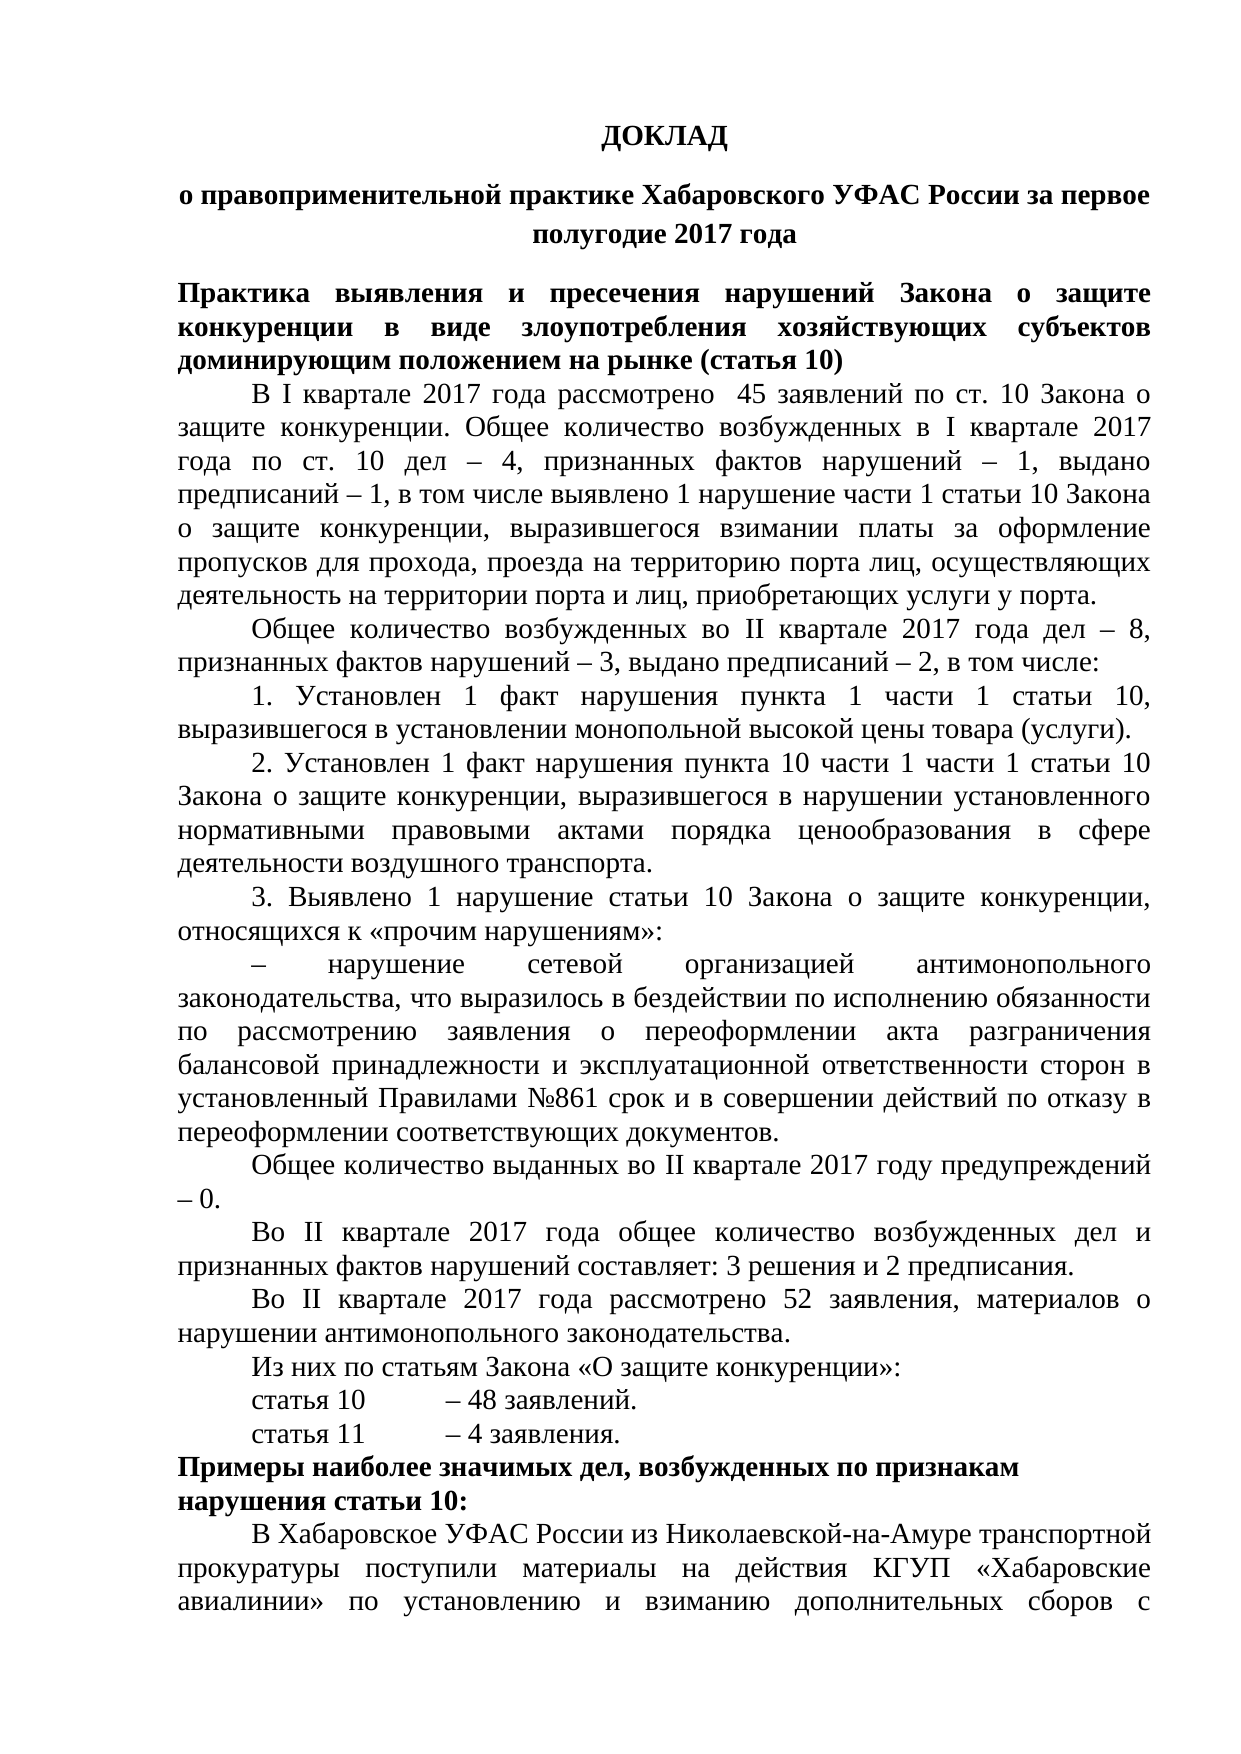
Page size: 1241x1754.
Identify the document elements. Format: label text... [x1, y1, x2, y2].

text Общее количество выданных во II квартале 2017 году предупреждений – 0. [177, 1147, 1152, 1214]
text 1. Установлен 1 факт нарушения пункта 1 части 1 статьи 10, выразившегося в установлении монопольной высокой цены товара (услуги). [177, 678, 1152, 745]
text – нарушение сетевой организацией антимонопольного законодательства, что выразилось в бездействии по исполнению обязанности по рассмотрению заявления о переоформлении акта разграничения балансовой принадлежности и эксплуатационной ответственности сторон в установленный Правилами №861 срок и в совершении действий по отказу в переоформлении соответствующих документов. [177, 946, 1152, 1147]
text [177, 1516, 1152, 1617]
text 2. Установлен 1 факт нарушения пункта 10 части 1 части 1 статьи 10 Закона о защите конкуренции, выразившегося в нарушении установленного нормативными правовыми актами порядка ценообразования в сфере деятельности воздушного транспорта. [177, 745, 1152, 879]
text Примеры наиболее значимых дел, возбужденных по признакам нарушения статьи 10: [177, 1449, 1152, 1516]
text Во II квартале 2017 года рассмотрено 52 заявления, материалов о нарушении антимонопольного законодательства. [177, 1282, 1152, 1349]
text Практика выявления и пресечения нарушений Закона о защите конкуренции в виде злоупотребления хозяйствующих субъектов доминирующим положением на рынке (статья 10) [177, 275, 1152, 376]
text ДОКЛАД [177, 118, 1152, 152]
text В I квартале 2017 года рассмотрено 45 заявлений по ст. 10 Закона о защите конкуренции. Общее количество возбужденных в I квартале 2017 года по ст. 10 дел – 4, признанных фактов нарушений – 1, выдано предписаний – 1, в том числе выявлено 1 нарушение части 1 статьи 10 Закона о защите конкуренции, выразившегося взимании платы за оформление пропусков для прохода, проезда на территорию порта лиц, осуществляющих деятельность на территории порта и лиц, приобретающих услуги у порта. [177, 376, 1152, 611]
text Из них по статьям Закона «О защите конкуренции»: [177, 1349, 1152, 1382]
text 3. Выявлено 1 нарушение статьи 10 Закона о защите конкуренции, относящихся к «прочим нарушениям»: [177, 879, 1152, 946]
text статья 11 – 4 заявления. [177, 1416, 1152, 1449]
text Во II квартале 2017 года общее количество возбужденных дел и признанных фактов нарушений составляет: 3 решения и 2 предписания. [177, 1214, 1152, 1282]
text о правоприменительной практике Хабаровского УФАС России за первое полугодие 2017 года [177, 177, 1152, 249]
text Общее количество возбужденных во II квартале 2017 года дел – 8, признанных фактов нарушений – 3, выдано предписаний – 2, в том числе: [177, 611, 1152, 678]
text статья 10 – 48 заявлений. [177, 1382, 1152, 1416]
